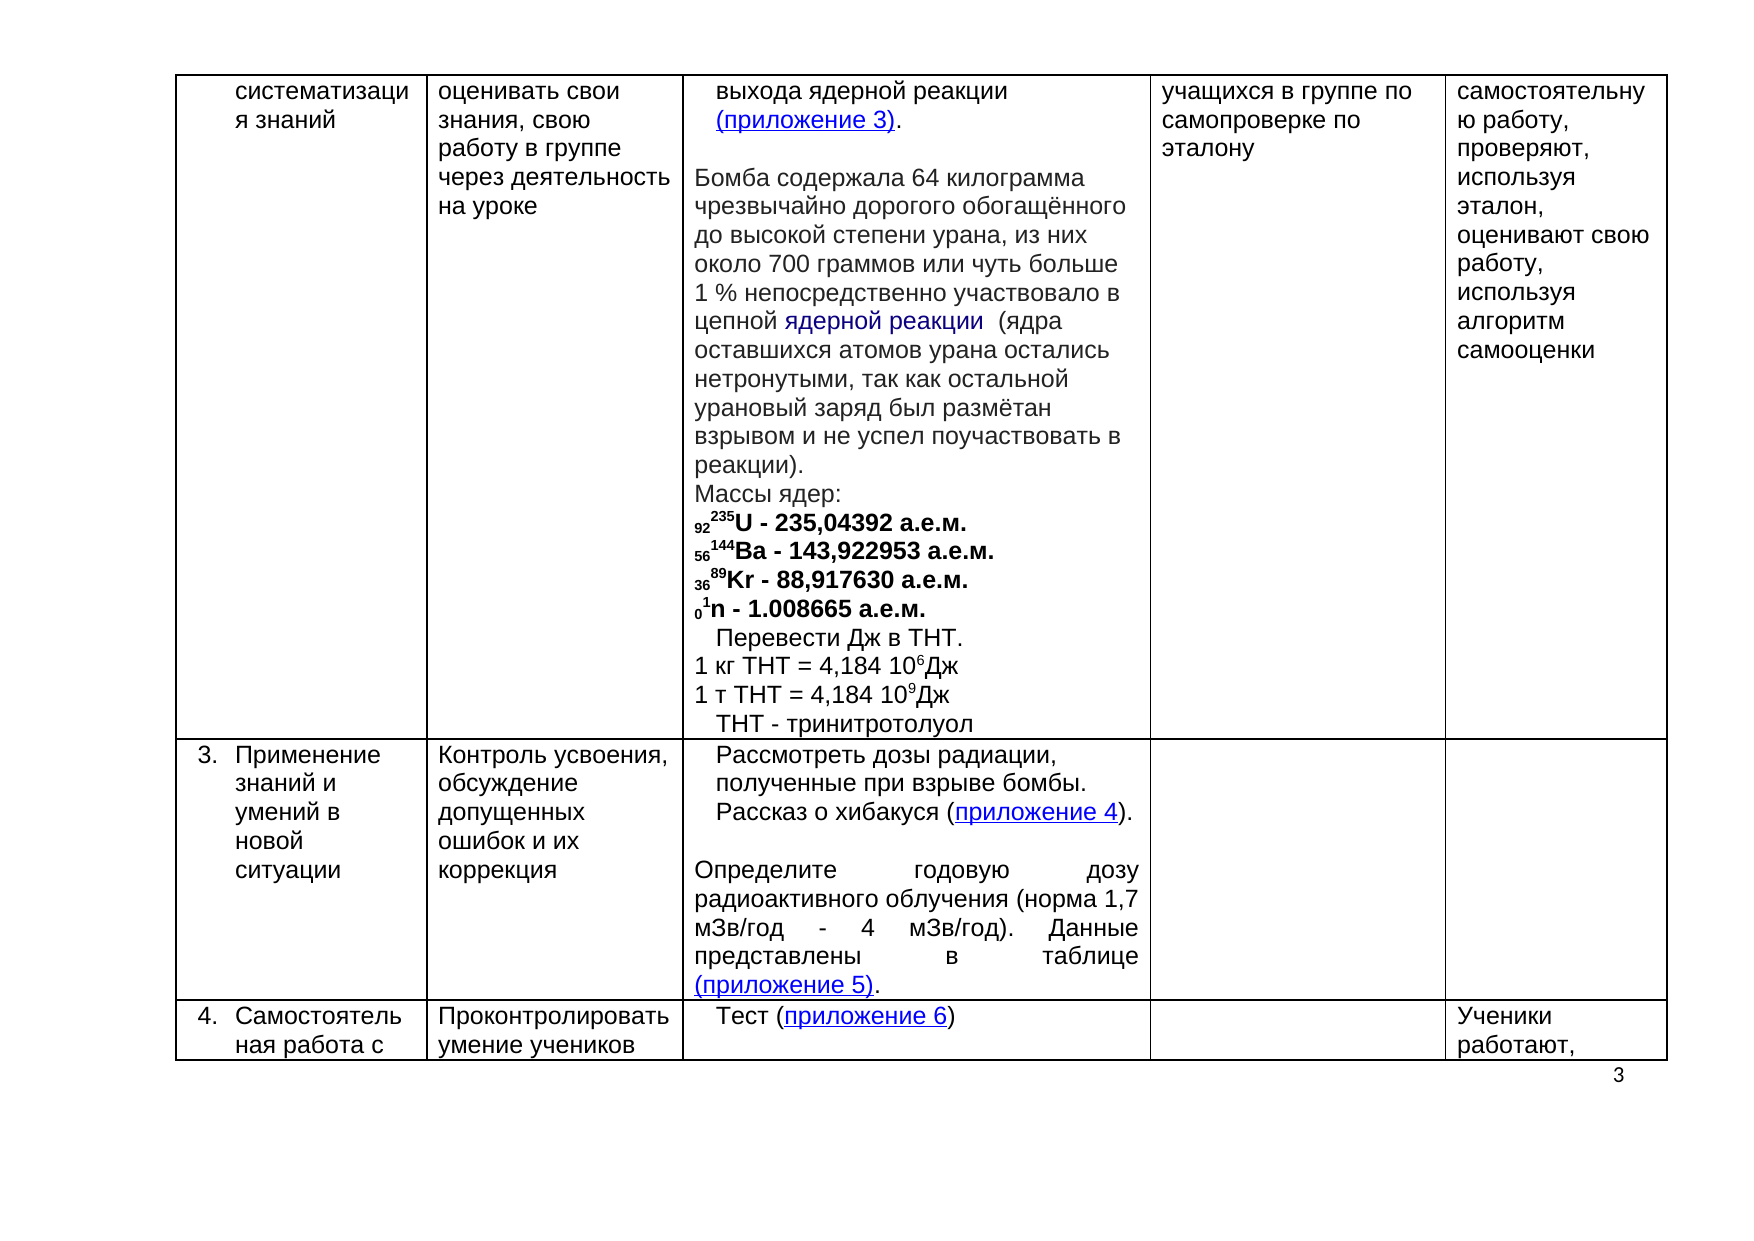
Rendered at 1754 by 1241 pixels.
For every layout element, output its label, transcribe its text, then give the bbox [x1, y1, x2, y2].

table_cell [1446, 76, 1666, 738]
table_cell Рассмотреть дозы радиации, полученные при взрыве бомбы. Рассказ о хибакуся (приложение 4). Определите годовую дозу радиоактивного облучения (норма 1,7 мЗв/год - 4 мЗв/год). Данные представлены в таблице (приложение 5). [684, 740, 1150, 999]
table_cell Ученики работают, проверяют по образцу и отвечают на вопрос, разрешены ли затруднения [1552, 1001, 1666, 1058]
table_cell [177, 76, 426, 738]
table_cell Тест (приложение 6) [684, 1001, 1150, 1058]
table_cell [1446, 740, 1666, 999]
table_cell [1151, 740, 1445, 999]
table_cell [1151, 1001, 1445, 1058]
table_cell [684, 76, 1150, 738]
table_cell Контроль усвоения, обсуждение допущенных ошибок и их коррекция [428, 740, 682, 999]
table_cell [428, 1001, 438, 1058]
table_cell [428, 76, 682, 738]
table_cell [1151, 76, 1445, 738]
table_cell Применение знаний и умений в новой ситуации [177, 740, 426, 999]
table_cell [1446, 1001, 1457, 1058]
